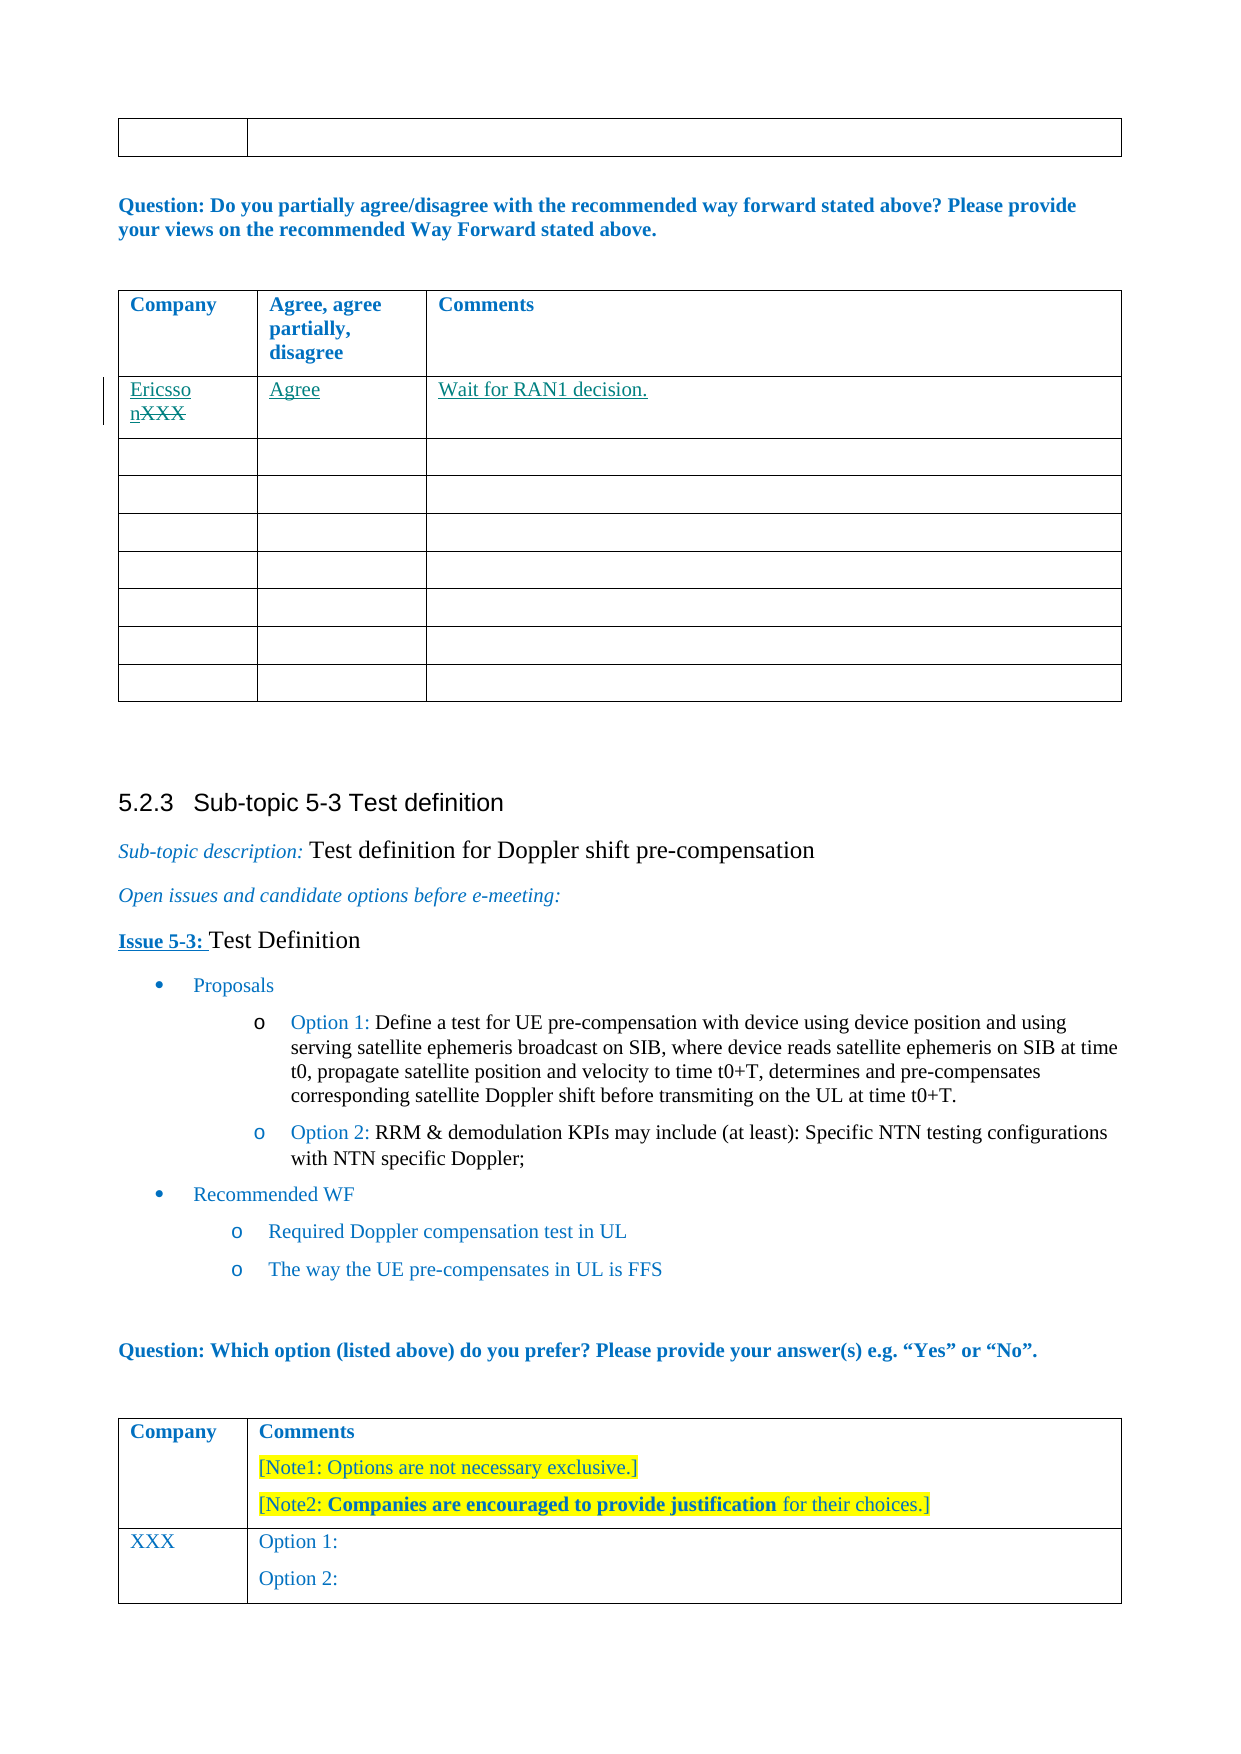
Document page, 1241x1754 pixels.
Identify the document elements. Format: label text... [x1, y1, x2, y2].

table_cell [119, 627, 257, 663]
table_header Comments [Note1: Options are not necessary exclusive.] [Note2: Companies are encouraged to provide justification for their choices.] [248, 1419, 1121, 1528]
table_header Company [119, 291, 257, 376]
list Recommended WF [156, 1182, 1122, 1206]
table_cell [119, 589, 257, 626]
table_cell [258, 665, 426, 701]
table_cell [427, 514, 1121, 551]
table_header Company [119, 1419, 247, 1528]
table_cell [119, 377, 257, 438]
text Issue 5-3: Test Definition [118, 926, 1122, 954]
text Question: Do you partially agree/disagree with the recommended way forward stated above? Please provide your views on the recommended Way Forward stated above. [118, 193, 1122, 241]
table_cell [119, 665, 257, 701]
table_cell [248, 119, 1121, 156]
table_cell [258, 514, 426, 551]
text Question: Which option (listed above) do you prefer? Please provide your answer(s) e.g. “Yes” or “No”. [118, 1338, 1122, 1362]
table_cell [427, 627, 1121, 663]
table_cell [258, 476, 426, 513]
table_cell [427, 665, 1121, 701]
table_cell [258, 439, 426, 475]
table_header Agree, agree partially, disagree [258, 291, 426, 376]
table_cell [258, 627, 426, 663]
table_cell [258, 589, 426, 626]
table_cell [427, 439, 1121, 475]
table_cell [427, 589, 1121, 626]
list Proposals [156, 973, 1122, 997]
table_cell [119, 552, 257, 588]
table_cell [258, 377, 426, 438]
table_cell [258, 552, 426, 588]
table_cell [427, 377, 1121, 438]
table_cell [427, 476, 1121, 513]
table_cell XXX [119, 1529, 247, 1602]
table_cell [119, 119, 247, 156]
table_cell [119, 439, 257, 475]
list The way the UE pre-compensates in UL is FFS [231, 1257, 1122, 1283]
list Required Doppler compensation test in UL [231, 1219, 1122, 1244]
table_header Comments [427, 291, 1121, 376]
table_cell [119, 476, 257, 513]
text Sub-topic description: Test definition for Doppler shift pre-compensation [118, 835, 1122, 864]
table_cell [119, 514, 257, 551]
table_cell Option 1: Option 2: [248, 1529, 1121, 1602]
text Open issues and candidate options before e-meeting: [118, 883, 1122, 907]
list Option 2: RRM & demodulation KPIs may include (at least): Specific NTN testing configurations with NTN specific Doppler; [253, 1120, 1122, 1170]
list Option 1: Define a test for UE pre-compensation with device using device position and using serving satellite ephemeris broadcast on SIB, where device reads satellite ephemeris on SIB at time t0, propagate satellite position and velocity to time t0+T, determines and pre-compensates corresponding satellite Doppler shift before transmiting on the UL at time t0+T. [253, 1009, 1122, 1107]
table_cell [427, 552, 1121, 588]
subtitle Sub-topic 5-3 Test definition [118, 788, 1122, 816]
